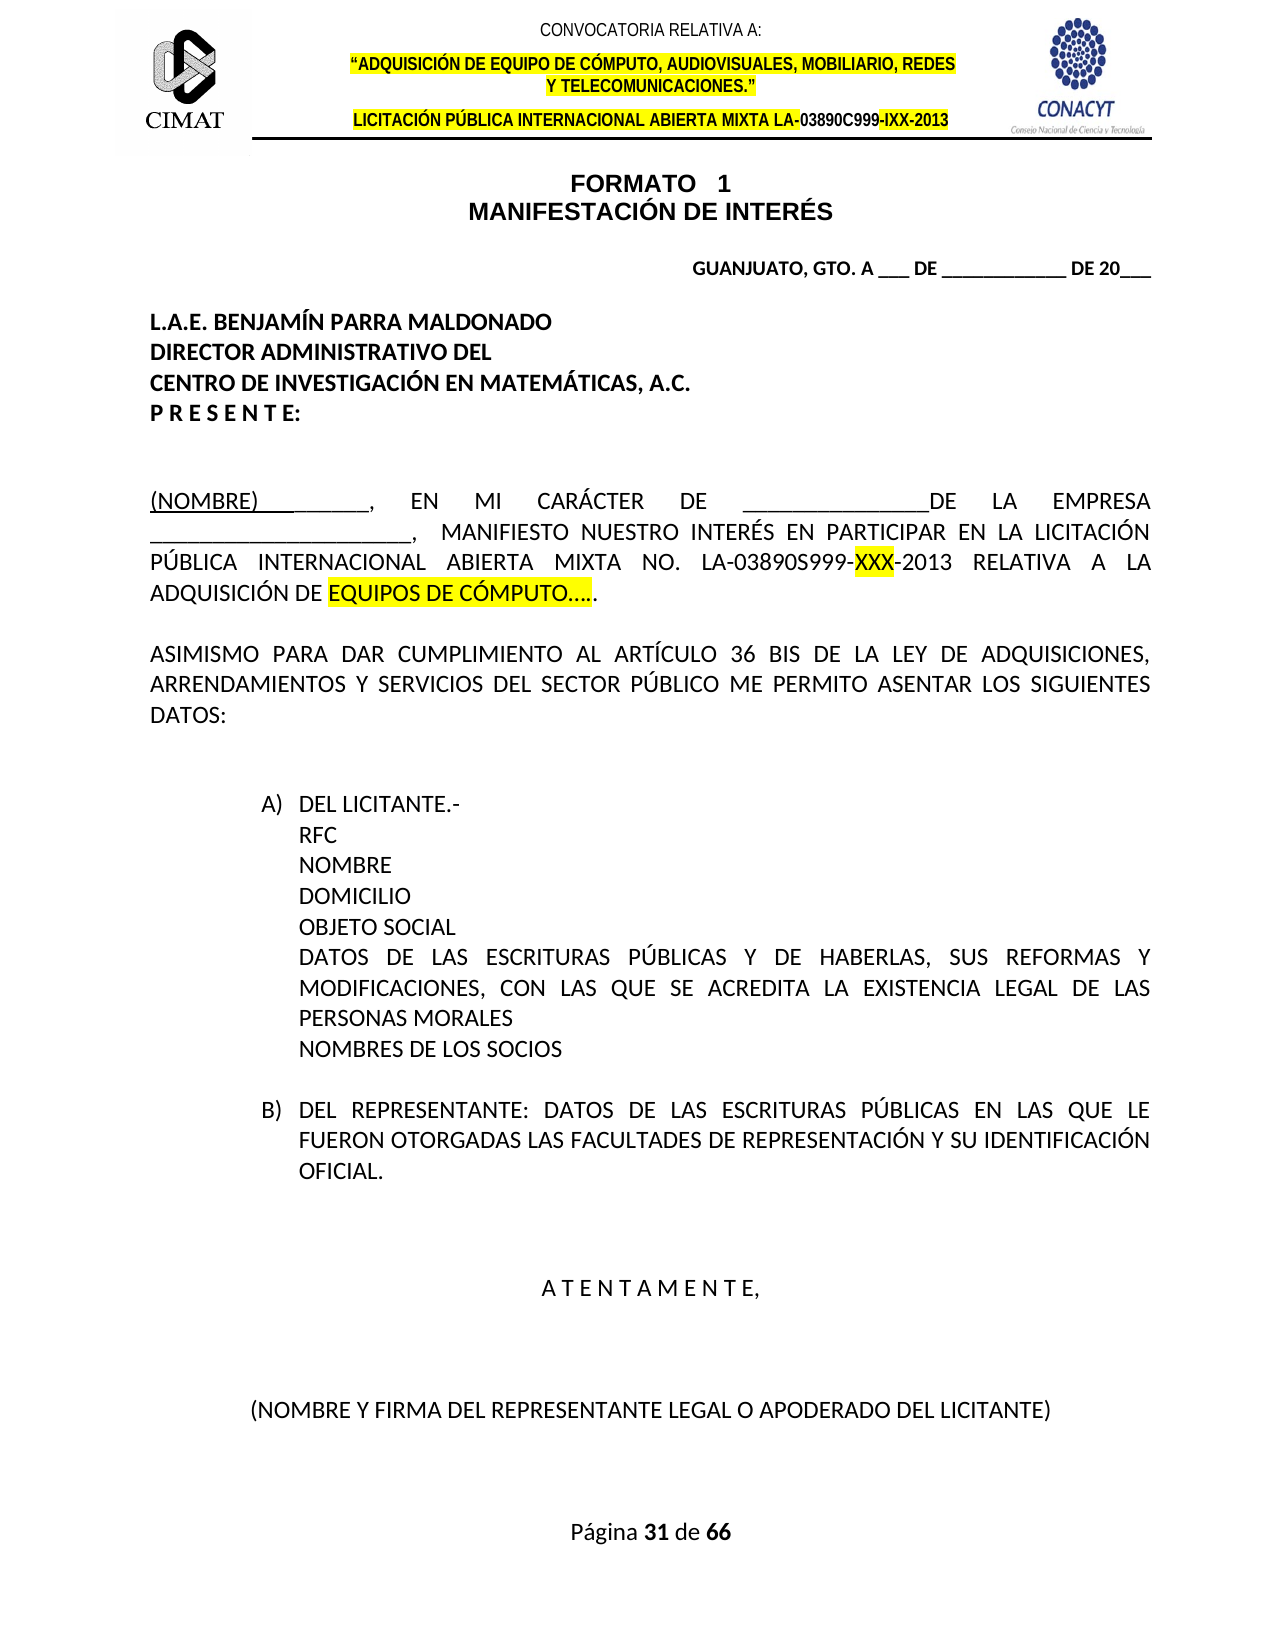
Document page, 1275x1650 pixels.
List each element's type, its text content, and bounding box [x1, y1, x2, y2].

text (NOMBRE Y FIRMA DEL REPRESENTANTE LEGAL O APODERADO DEL LICITANTE) [150, 1394, 1152, 1424]
text GUANJUATO, GTO. A ___ DE ____________ DE 20___ [150, 255, 1152, 280]
list OBJETO SOCIAL [298, 911, 1152, 941]
text P R E S E N T E: [150, 397, 1152, 428]
list DEL LICITANTE.- [261, 789, 1152, 819]
text DIRECTOR ADMINISTRATIVO DEL [150, 336, 1152, 367]
list NOMBRES DE LOS SOCIOS [298, 1033, 1152, 1063]
picture [1008, 18, 1145, 134]
text MANIFESTACIÓN DE INTERÉS [150, 197, 1152, 226]
text CENTRO DE INVESTIGACIÓN EN MATEMÁTICAS, A.C. [150, 367, 1152, 397]
list NOMBRE [298, 850, 1152, 880]
list DOMICILIO [298, 880, 1152, 911]
text (NOMBRE) ______, EN MI CARÁCTER DE _______________DE LA EMPRESA _____________________, MANIFIESTO NUESTRO INTERÉS EN PARTICIPAR EN LA LICITACIÓN PÚBLICA INTERNACIONAL ABIERTA MIXTA NO. LA-03890S999-XXX-2013 RELATIVA A LA ADQUISICIÓN DE EQUIPOS DE CÓMPUTO….. [150, 485, 1152, 607]
text A T E N T A M E N T E, [150, 1272, 1152, 1302]
text FORMATO 1 [150, 168, 1152, 197]
text ASIMISMO PARA DAR CUMPLIMIENTO AL ARTÍCULO 36 BIS DE LA LEY DE ADQUISICIONES, ARRENDAMIENTOS Y SERVICIOS DEL SECTOR PÚBLICO ME PERMITO ASENTAR LOS SIGUIENTES DATOS: [150, 638, 1152, 729]
text L.A.E. BENJAMÍN PARRA MALDONADO [150, 306, 1152, 336]
list DEL REPRESENTANTE: DATOS DE LAS ESCRITURAS PÚBLICAS EN LAS QUE LE FUERON OTORGADAS LAS FACULTADES DE REPRESENTACIÓN Y SU IDENTIFICACIÓN OFICIAL. [261, 1094, 1152, 1185]
list DATOS DE LAS ESCRITURAS PÚBLICAS Y DE HABERLAS, SUS REFORMAS Y MODIFICACIONES, CON LAS QUE SE ACREDITA LA EXISTENCIA LEGAL DE LAS PERSONAS MORALES [298, 941, 1152, 1033]
list RFC [298, 819, 1152, 850]
picture [114, 9, 253, 156]
